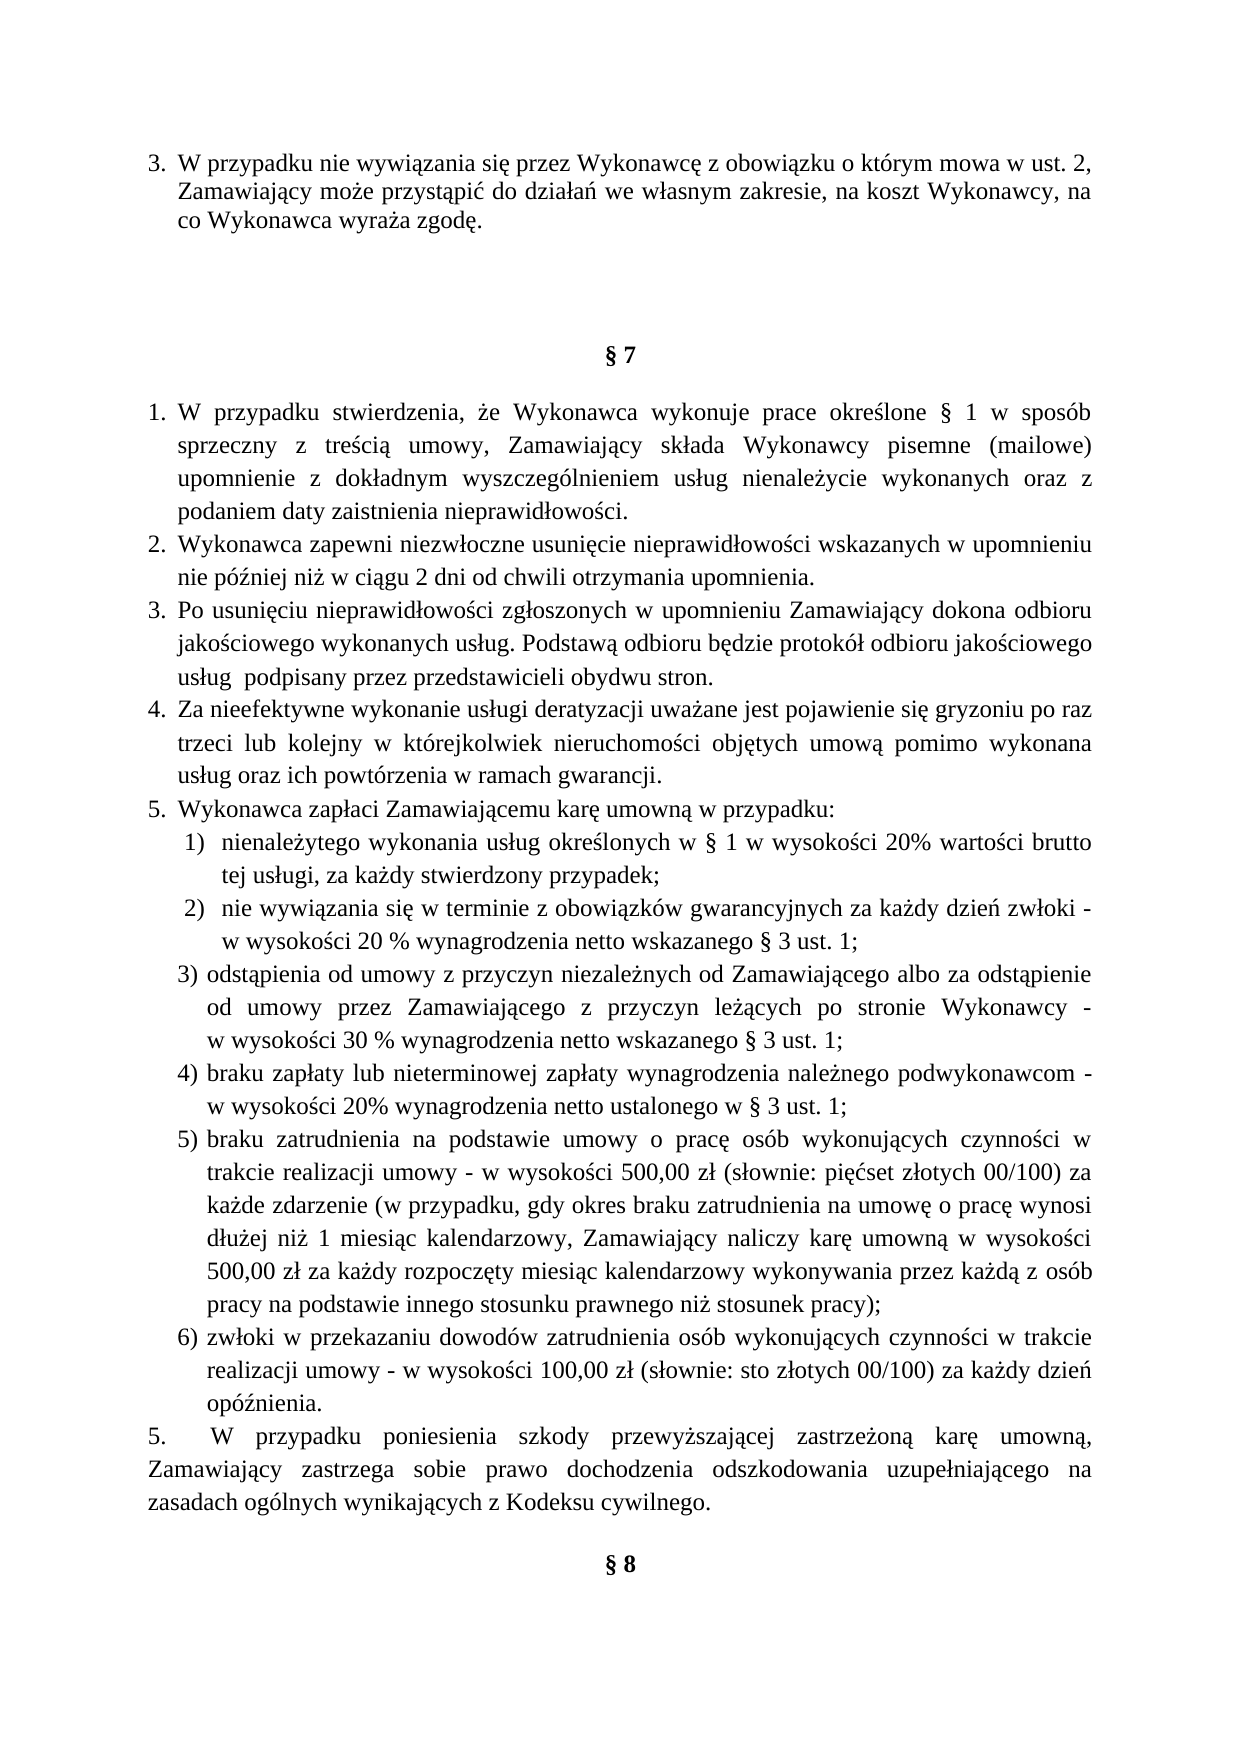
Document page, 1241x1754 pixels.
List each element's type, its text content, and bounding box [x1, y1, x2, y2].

list Po usunięciu nieprawidłowości zgłoszonych w upomnieniu Zamawiający dokona odbioru jakościowego wykonanych usług. Podstawą odbioru będzie protokół odbioru jakościowego usług podpisany przez przedstawicieli obydwu stron. [148, 596, 1093, 690]
list W przypadku nie wywiązania się przez Wykonawcę z obowiązku o którym mowa w ust. 2, Zamawiający może przystąpić do działań we własnym zakresie, na koszt Wykonawcy, na co Wykonawca wyraża zgodę. [148, 148, 1093, 234]
list braku zapłaty lub nieterminowej zapłaty wynagrodzenia należnego podwykonawcom - w wysokości 20% wynagrodzenia netto ustalonego w § 3 ust. 1; [177, 1058, 1093, 1119]
list Za nieefektywne wykonanie usługi deratyzacji uważane jest pojawienie się gryzoniu po raz trzeci lub kolejny w którejkolwiek nieruchomości objętych umową pomimo wykonana usług oraz ich powtórzenia w ramach gwarancji. [148, 694, 1093, 789]
list zwłoki w przekazaniu dowodów zatrudnienia osób wykonujących czynności w trakcie realizacji umowy - w wysokości 100,00 zł (słownie: sto złotych 00/100) za każdy dzień opóźnienia. [177, 1322, 1093, 1417]
text 5. W przypadku poniesienia szkody przewyższającej zastrzeżoną karę umowną, Zamawiający zastrzega sobie prawo dochodzenia odszkodowania uzupełniającego na zasadach ogólnych wynikających z Kodeksu cywilnego. [148, 1421, 1093, 1516]
list nie wywiązania się w terminie z obowiązków gwarancyjnych za każdy dzień zwłoki - w wysokości 20 % wynagrodzenia netto wskazanego § 3 ust. 1; [184, 893, 1093, 954]
text § 7 [148, 340, 1093, 369]
list W przypadku stwierdzenia, że Wykonawca wykonuje prace określone § 1 w sposób sprzeczny z treścią umowy, Zamawiający składa Wykonawcy pisemne (mailowe) upomnienie z dokładnym wyszczególnieniem usług nienależycie wykonanych oraz z podaniem daty zaistnienia nieprawidłowości. [148, 397, 1093, 525]
list Wykonawca zapewni niezwłoczne usunięcie nieprawidłowości wskazanych w upomnieniu nie później niż w ciągu 2 dni od chwili otrzymania upomnienia. [148, 529, 1093, 591]
text § 8 [148, 1549, 1093, 1578]
list nienależytego wykonania usług określonych w § 1 w wysokości 20% wartości brutto tej usługi, za każdy stwierdzony przypadek; [184, 827, 1093, 888]
list Wykonawca zapłaci Zamawiającemu karę umowną w przypadku: [148, 794, 1093, 822]
list odstąpienia od umowy z przyczyn niezależnych od Zamawiającego albo za odstąpienie od umowy przez Zamawiającego z przyczyn leżących po stronie Wykonawcy - w wysokości 30 % wynagrodzenia netto wskazanego § 3 ust. 1; [177, 959, 1093, 1053]
list braku zatrudnienia na podstawie umowy o pracę osób wykonujących czynności w trakcie realizacji umowy - w wysokości 500,00 zł (słownie: pięćset złotych 00/100) za każde zdarzenie (w przypadku, gdy okres braku zatrudnienia na umowę o pracę wynosi dłużej niż 1 miesiąc kalendarzowy, Zamawiający naliczy karę umowną w wysokości 500,00 zł za każdy rozpoczęty miesiąc kalendarzowy wykonywania przez każdą z osób pracy na podstawie innego stosunku prawnego niż stosunek pracy); [177, 1124, 1093, 1318]
